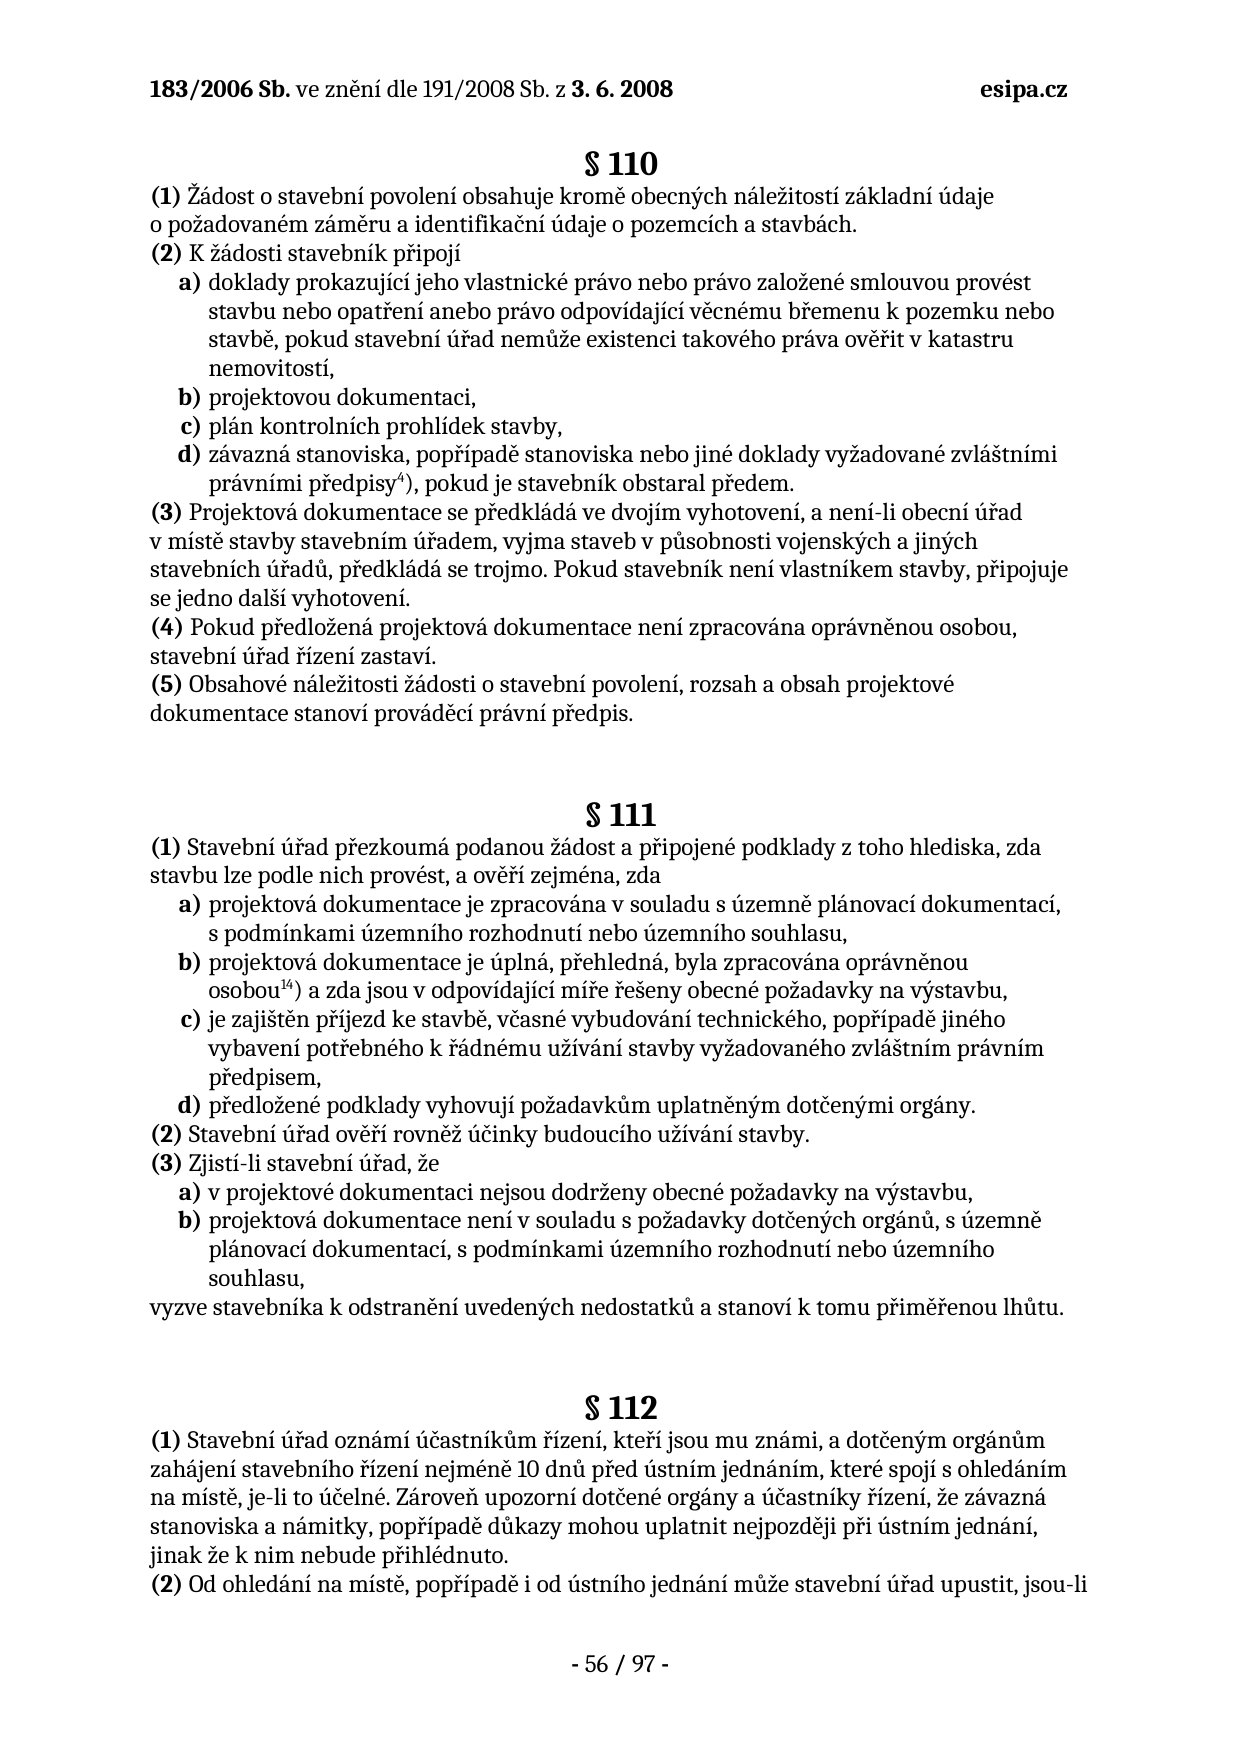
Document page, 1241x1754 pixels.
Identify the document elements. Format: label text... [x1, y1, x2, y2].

text (1) Žádost o stavební povolení obsahuje kromě obecných náležitostí základní údaje o požadovaném záměru a identifikační údaje o pozemcích a stavbách. [150, 182, 1090, 239]
text (4) Pokud předložená projektová dokumentace není zpracována oprávněnou osobou, stavební úřad řízení zastaví. [150, 613, 1090, 670]
text (3) Zjistí-li stavební úřad, že [150, 1149, 1090, 1177]
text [150, 1569, 1090, 1598]
subtitle § 111 [150, 801, 1090, 832]
subtitle § 110 [150, 150, 1090, 182]
text b) projektová dokumentace není v souladu s požadavky dotčených orgánů, s územně plánovací dokumentací, s podmínkami územního rozhodnutí nebo územního souhlasu, [150, 1206, 1090, 1292]
subtitle § 112 [150, 1394, 1090, 1426]
text a) v projektové dokumentaci nejsou dodrženy obecné požadavky na výstavbu, [150, 1177, 1090, 1206]
text d) závazná stanoviska, popřípadě stanoviska nebo jiné doklady vyžadované zvláštními právními předpisy4), pokud je stavebník obstaral předem. [150, 440, 1090, 498]
text vyzve stavebníka k odstranění uvedených nedostatků a stanoví k tomu přiměřenou lhůtu. [150, 1292, 1090, 1321]
text b) projektovou dokumentaci, [150, 383, 1090, 412]
text (1) Stavební úřad přezkoumá podanou žádost a připojené podklady z toho hlediska, zda stavbu lze podle nich provést, a ověří zejména, zda [150, 832, 1090, 890]
text a) projektová dokumentace je zpracována v souladu s územně plánovací dokumentací, s podmínkami územního rozhodnutí nebo územního souhlasu, [150, 890, 1090, 947]
text (2) K žádosti stavebník připojí [150, 239, 1090, 268]
text b) projektová dokumentace je úplná, přehledná, byla zpracována oprávněnou osobou14) a zda jsou v odpovídající míře řešeny obecné požadavky na výstavbu, [150, 947, 1090, 1005]
text (1) Stavební úřad oznámí účastníkům řízení, kteří jsou mu známi, a dotčeným orgánům zahájení stavebního řízení nejméně 10 dnů před ústním jednáním, které spojí s ohledáním na místě, je-li to účelné. Zároveň upozorní dotčené orgány a účastníky řízení, že závazná stanoviska a námitky, popřípadě důkazy mohou uplatnit nejpozději při ústním jednání, jinak že k nim nebude přihlédnuto. [150, 1426, 1090, 1569]
text c) plán kontrolních prohlídek stavby, [150, 412, 1090, 440]
text a) doklady prokazující jeho vlastnické právo nebo právo založené smlouvou provést stavbu nebo opatření anebo právo odpovídající věcnému břemenu k pozemku nebo stavbě, pokud stavební úřad nemůže existenci takového práva ověřit v katastru nemovitostí, [150, 268, 1090, 383]
text d) předložené podklady vyhovují požadavkům uplatněným dotčenými orgány. [150, 1091, 1090, 1120]
text c) je zajištěn příjezd ke stavbě, včasné vybudování technického, popřípadě jiného vybavení potřebného k řádnému užívání stavby vyžadovaného zvláštním právním předpisem, [150, 1005, 1090, 1091]
text (5) Obsahové náležitosti žádosti o stavební povolení, rozsah a obsah projektové dokumentace stanoví prováděcí právní předpis. [150, 670, 1090, 728]
text (3) Projektová dokumentace se předkládá ve dvojím vyhotovení, a není-li obecní úřad v místě stavby stavebním úřadem, vyjma staveb v působnosti vojenských a jiných stavebních úřadů, předkládá se trojmo. Pokud stavebník není vlastníkem stavby, připojuje se jedno další vyhotovení. [150, 498, 1090, 613]
text (2) Stavební úřad ověří rovněž účinky budoucího užívání stavby. [150, 1120, 1090, 1149]
